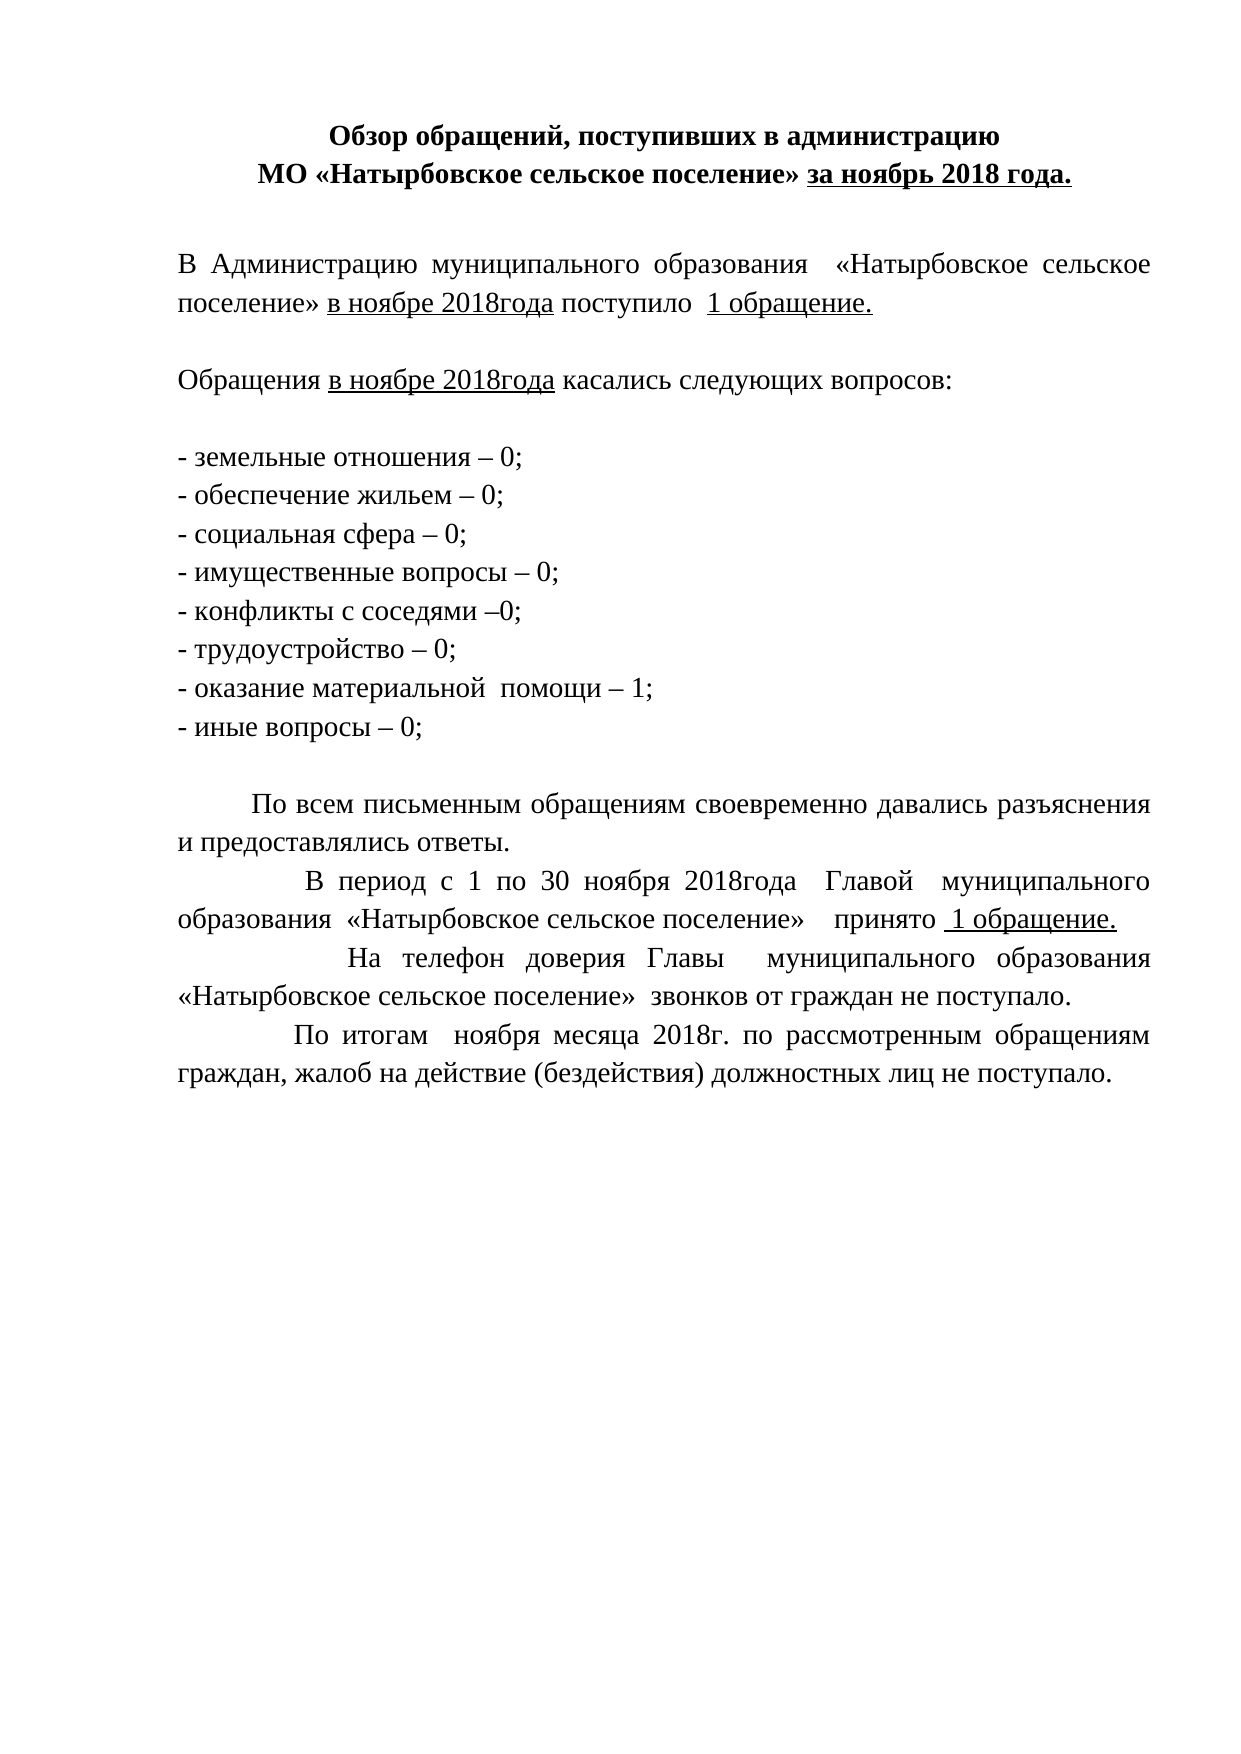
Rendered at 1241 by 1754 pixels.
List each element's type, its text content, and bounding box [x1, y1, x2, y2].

text - имущественные вопросы – 0; [177, 554, 1152, 588]
text По итогам ноября месяца 2018г. по рассмотренным обращениям граждан, жалоб на действие (бездействия) должностных лиц не поступало. [177, 1017, 1152, 1089]
text Обзор обращений, поступивших в администрацию [177, 118, 1152, 152]
text - земельные отношения – 0; [177, 439, 1152, 472]
text По всем письменным обращениям своевременно давались разъяснения и предоставлялись ответы. [177, 786, 1152, 858]
text На телефон доверия Главы муниципального образования «Натырбовское сельское поселение» звонков от граждан не поступало. [177, 940, 1152, 1012]
text Обращения в ноябре 2018года касались следующих вопросов: [177, 362, 1152, 395]
text МО «Натырбовское сельское поселение» за ноябрь 2018 года. [177, 157, 1152, 190]
text В период с 1 по 30 ноября 2018года Главой муниципального образования «Натырбовское сельское поселение» принято 1 обращение. [177, 863, 1152, 935]
text - иные вопросы – 0; [177, 709, 1152, 742]
text - оказание материальной помощи – 1; [177, 670, 1152, 704]
text В Администрацию муниципального образования «Натырбовское сельское поселение» в ноябре 2018года поступило 1 обращение. [177, 246, 1152, 318]
text - обеспечение жильем – 0; [177, 477, 1152, 511]
text - конфликты с соседями –0; [177, 593, 1152, 627]
text - социальная сфера – 0; [177, 516, 1152, 549]
text - трудоустройство – 0; [177, 632, 1152, 665]
